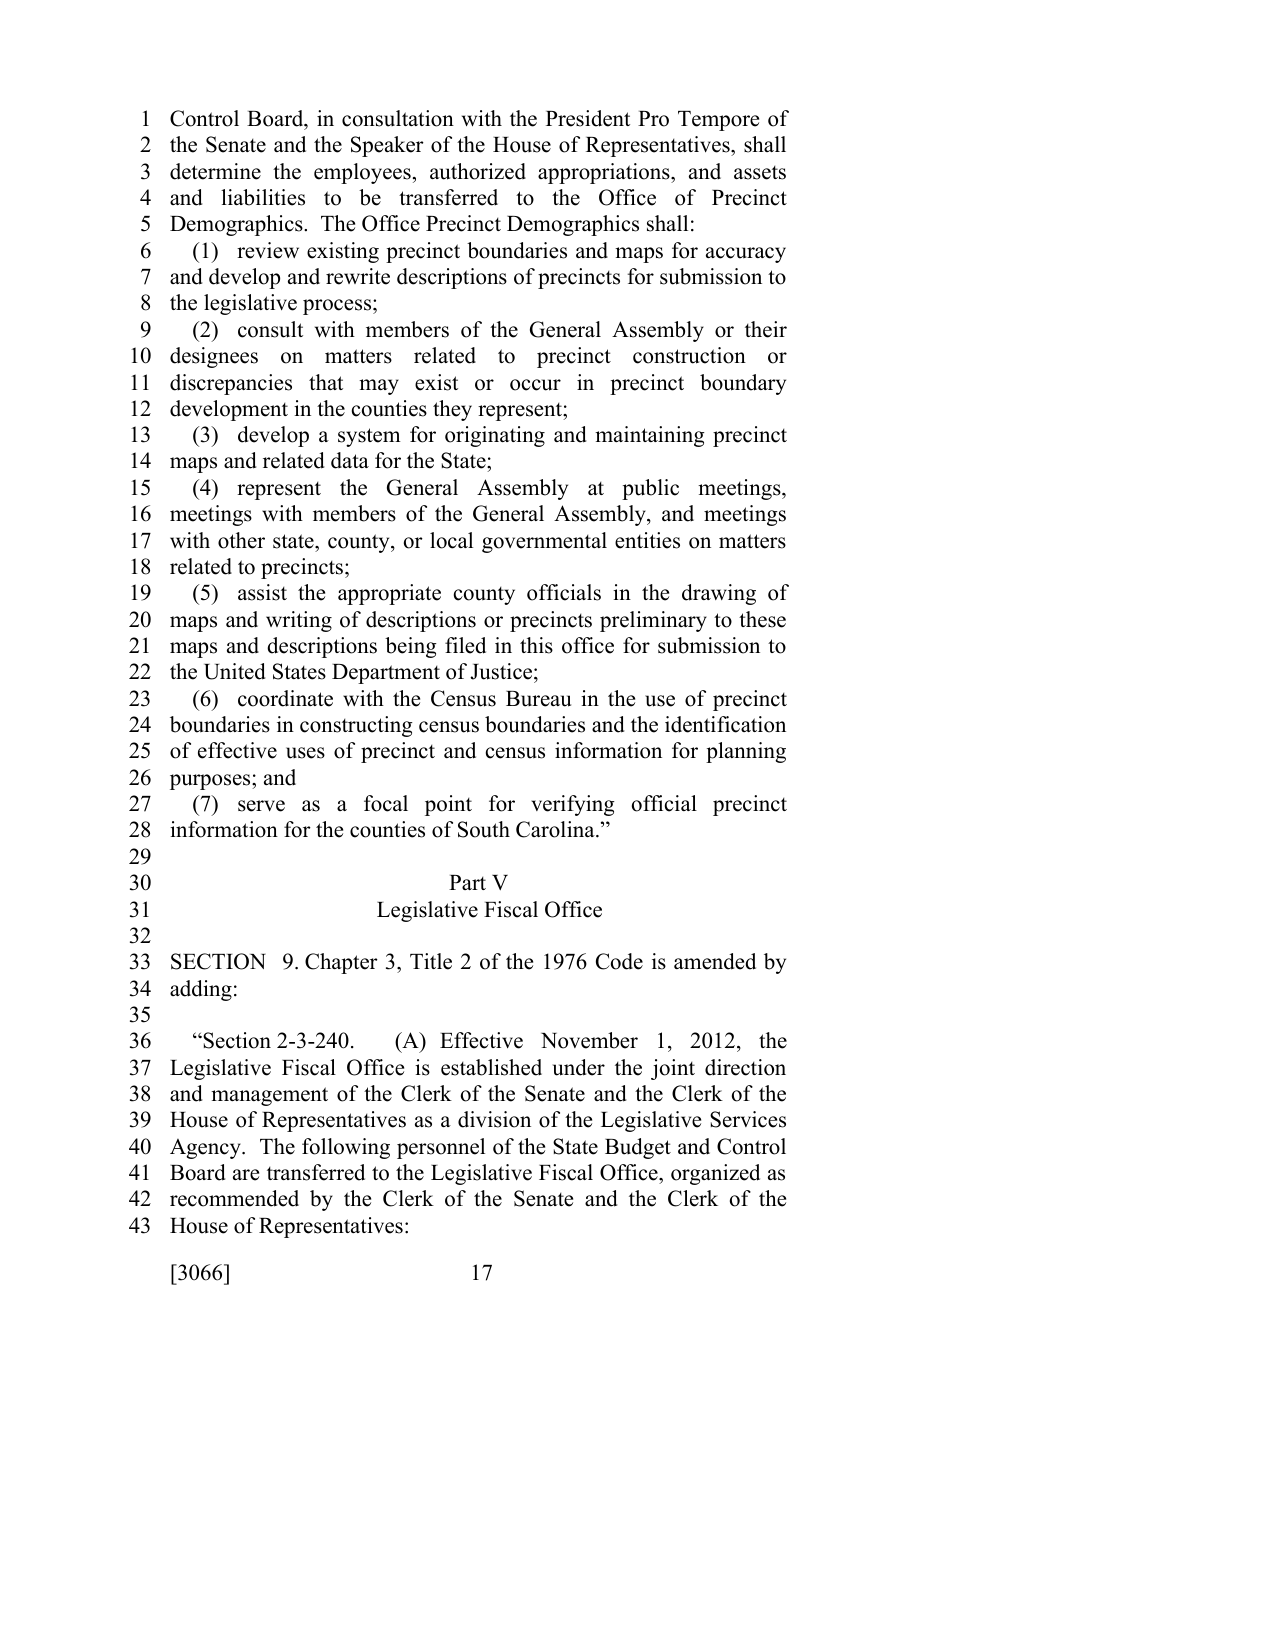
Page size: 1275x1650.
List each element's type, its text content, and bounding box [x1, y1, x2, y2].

text (4) represent the General Assembly at public meetings, meetings with members of the General Assembly, and meetings with other state, county, or local governmental entities on matters related to precincts; [169, 474, 787, 579]
text “Section 2-3-240. (A) Effective November 1, 2012, the Legislative Fiscal Office is established under the joint direction and management of the Clerk of the Senate and the Clerk of the House of Representatives as a division of the Legislative Services Agency. The following personnel of the State Budget and Control Board are transferred to the Legislative Fiscal Office, organized as recommended by the Clerk of the Senate and the Clerk of the House of Representatives: [169, 1027, 787, 1238]
text Legislative Fiscal Office [169, 896, 787, 922]
text (7) serve as a focal point for verifying official precinct information for the counties of South Carolina.” [169, 790, 787, 843]
text (6) coordinate with the Census Bureau in the use of precinct boundaries in constructing census boundaries and the identification of effective uses of precinct and census information for planning purposes; and [169, 685, 787, 790]
text (1) review existing precinct boundaries and maps for accuracy and develop and rewrite descriptions of precincts for submission to the legislative process; [169, 237, 787, 316]
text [169, 105, 787, 237]
text (5) assist the appropriate county officials in the drawing of maps and writing of descriptions or precincts preliminary to these maps and descriptions being filed in this office for submission to the United States Department of Justice; [169, 579, 787, 685]
text SECTION 9. Chapter 3, Title 2 of the 1976 Code is amended by adding: [169, 948, 787, 1001]
text (3) develop a system for originating and maintaining precinct maps and related data for the State; [169, 421, 787, 474]
text Part V [169, 869, 787, 896]
text (2) consult with members of the General Assembly or their designees on matters related to precinct construction or discrepancies that may exist or occur in precinct boundary development in the counties they represent; [169, 316, 787, 421]
